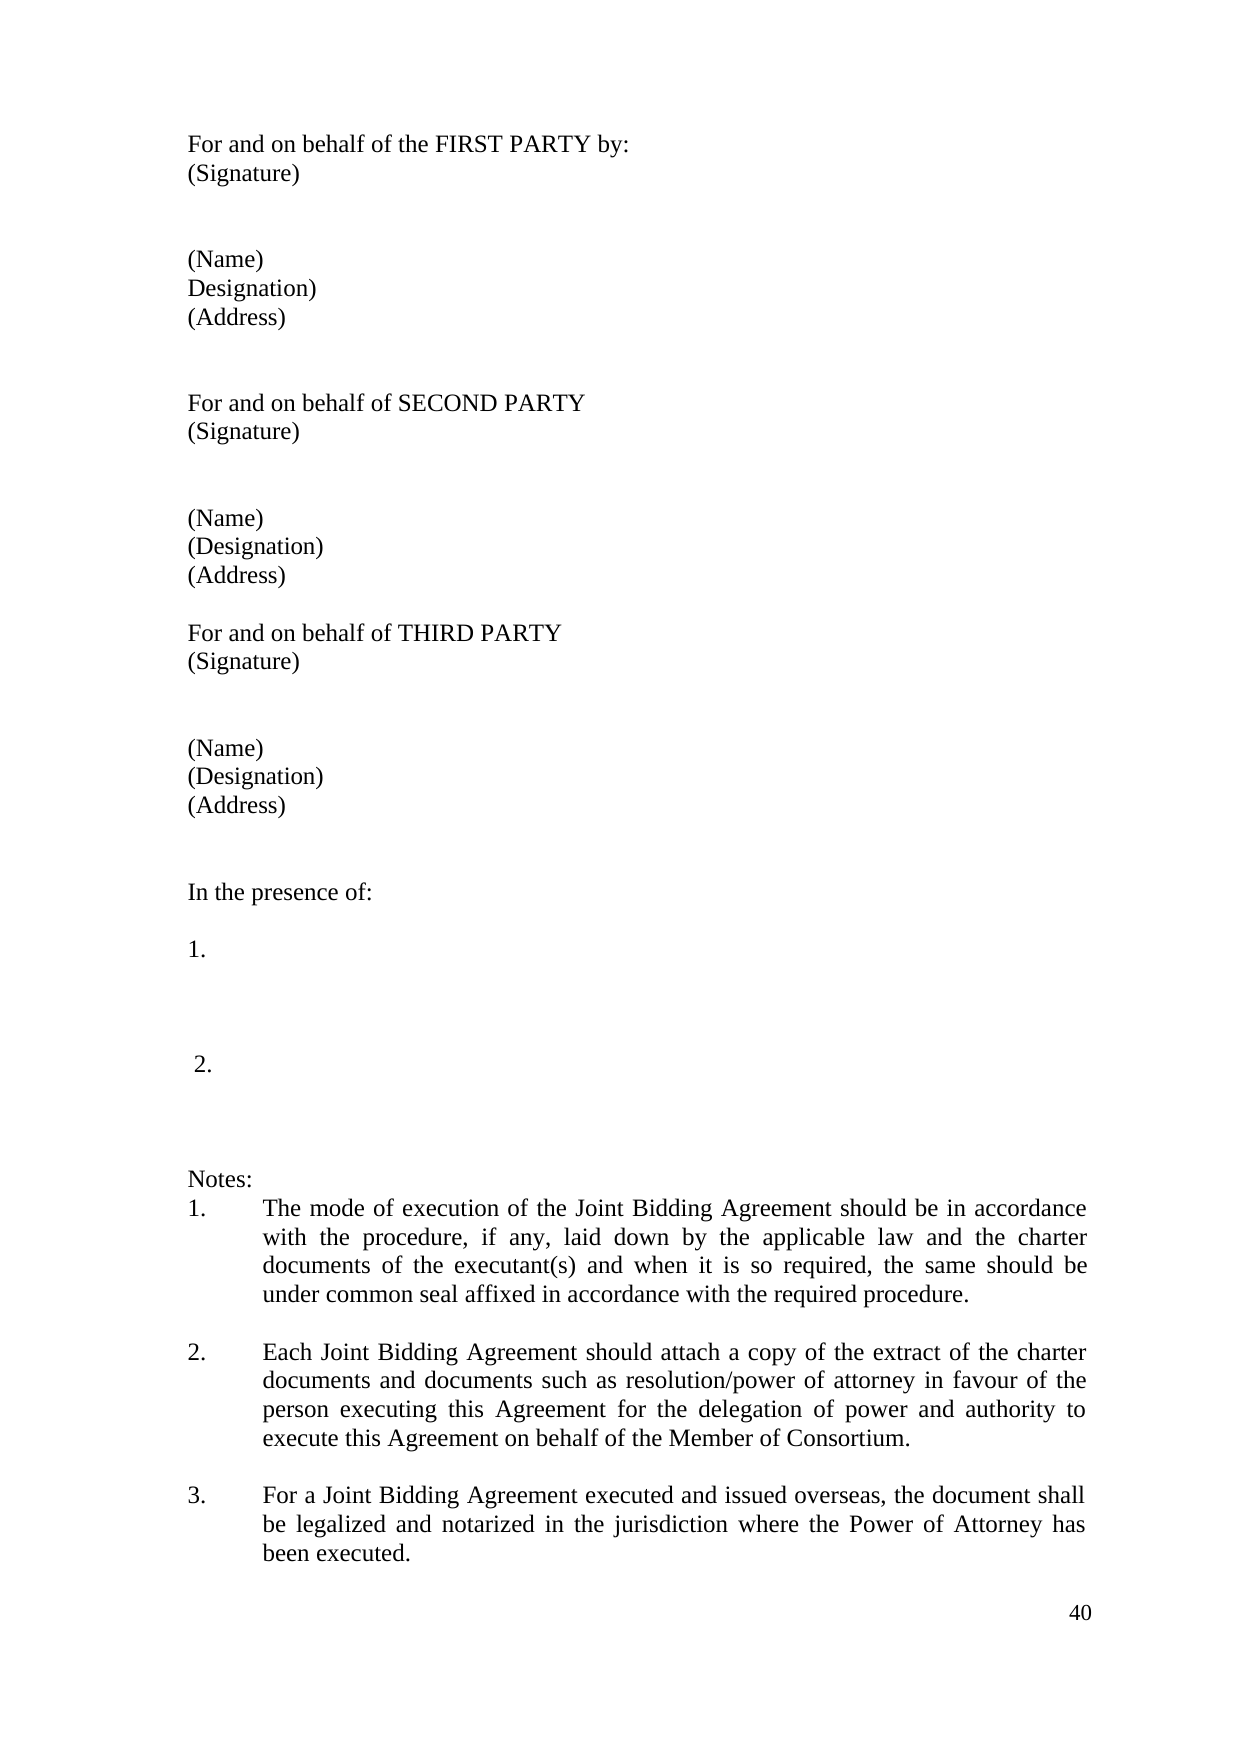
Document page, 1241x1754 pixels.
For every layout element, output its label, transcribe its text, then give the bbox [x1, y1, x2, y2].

text (Name) (Designation) (Address) [187, 503, 325, 589]
text (Name) (Designation) (Address) [187, 733, 325, 819]
text For and on behalf of THIRD PARTY (Signature) [187, 618, 564, 675]
text (Signature) [187, 158, 1153, 186]
text For and on behalf of the FIRST PARTY by: [187, 129, 1153, 158]
list Each Joint Bidding Agreement should attach a copy of the extract of the charter documents and documents such as resolution/power of attorney in favour of the person executing this Agreement for the delegation of power and authority to execute this Agreement on behalf of the Member of Consortium. [187, 1337, 1087, 1452]
text Notes: [187, 1164, 1153, 1193]
text For and on behalf of SECOND PARTY (Signature) [187, 388, 588, 445]
text 1. [187, 934, 1153, 963]
text (Name) Designation) (Address) [187, 244, 318, 330]
list The mode of execution of the Joint Bidding Agreement should be in accordance with the procedure, if any, laid down by the applicable law and the charter documents of the executant(s) and when it is so required, the same should be under common seal affixed in accordance with the required procedure. [187, 1193, 1087, 1308]
list For a Joint Bidding Agreement executed and issued overseas, the document shall be legalized and notarized in the jurisdiction where the Power of Attorney has been executed. [187, 1480, 1087, 1567]
text 2. [193, 1049, 1153, 1078]
text In the presence of: [187, 877, 1153, 905]
